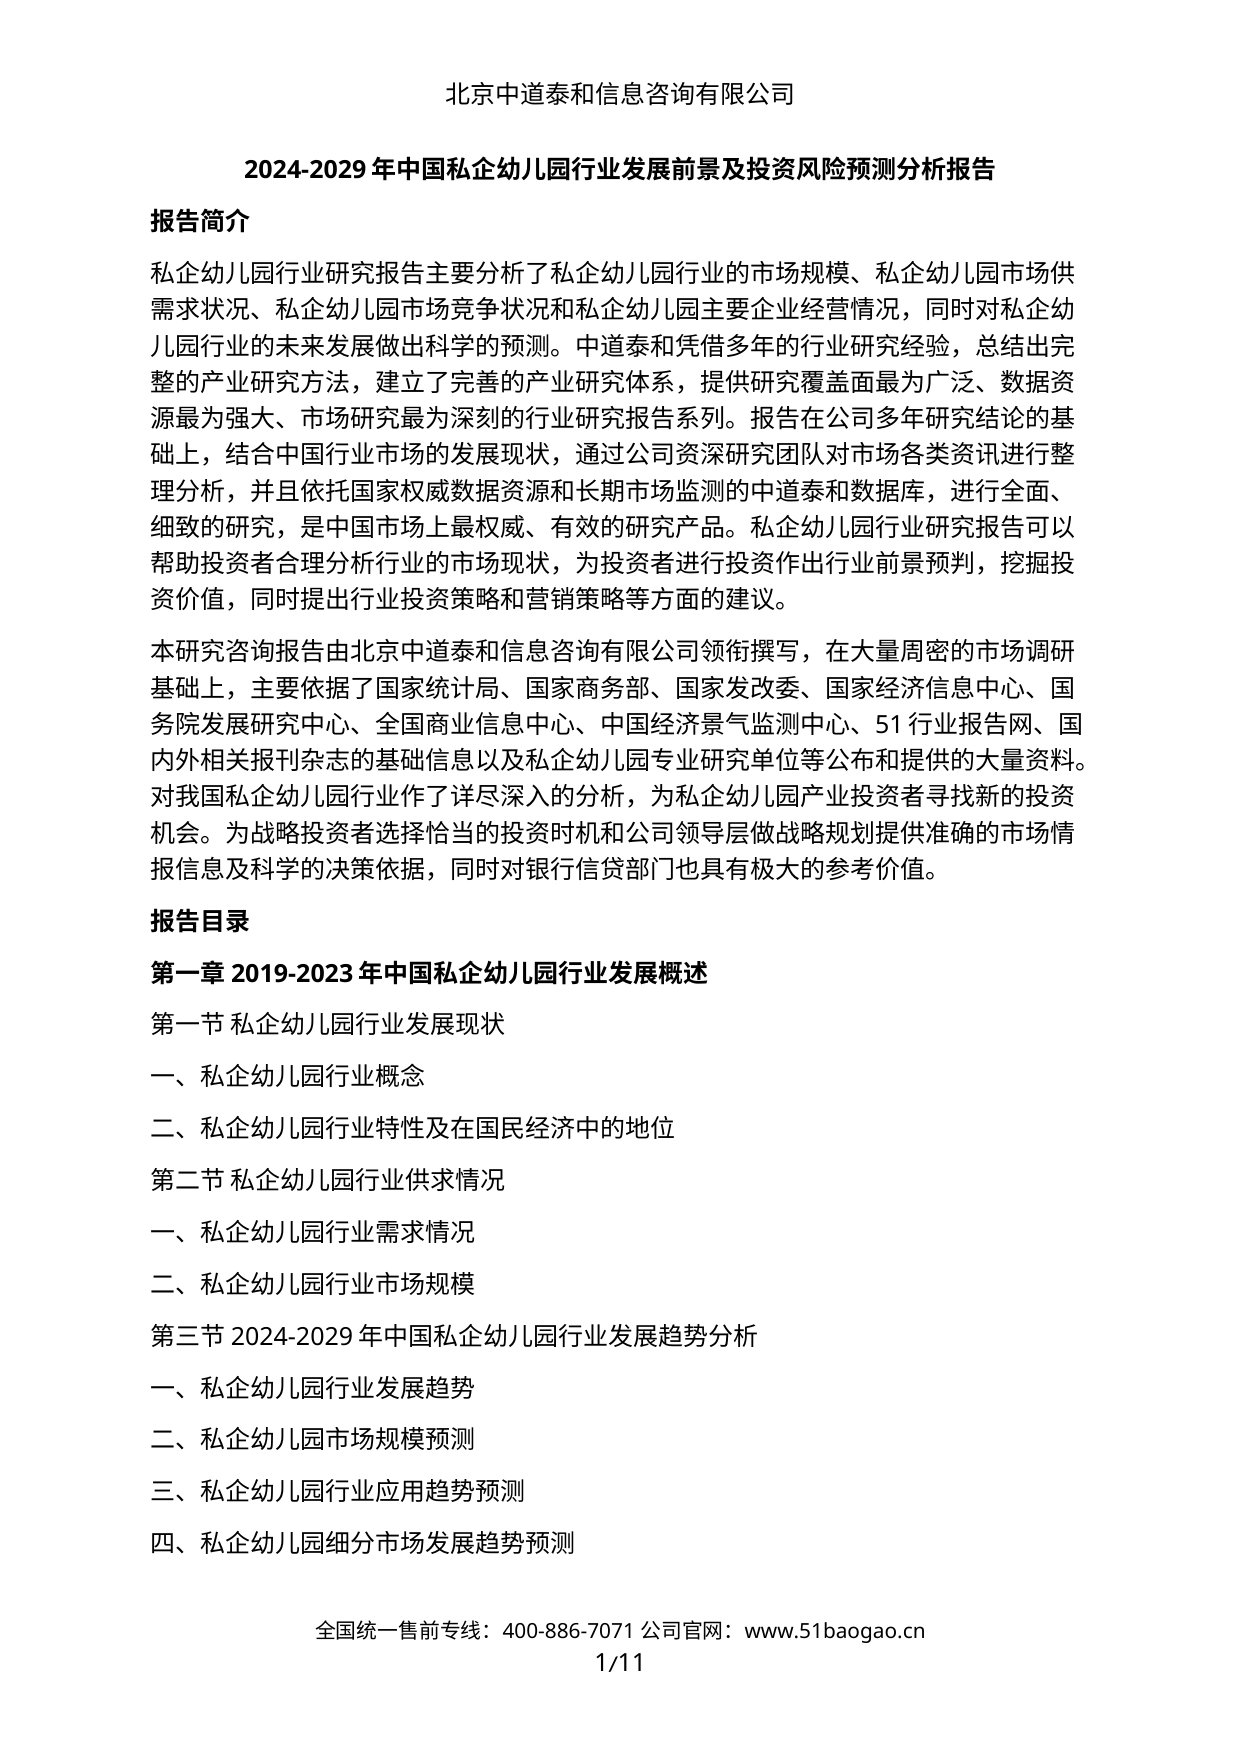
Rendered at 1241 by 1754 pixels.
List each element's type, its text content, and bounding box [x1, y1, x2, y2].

text 第一章 2019-2023年中国私企幼儿园行业发展概述 [150, 953, 1090, 989]
text 二、私企幼儿园行业特性及在国民经济中的地位 [150, 1109, 1090, 1145]
text 二、私企幼儿园市场规模预测 [150, 1420, 1090, 1456]
text 第一节 私企幼儿园行业发展现状 [150, 1005, 1090, 1041]
text 第三节 2024-2029年中国私企幼儿园行业发展趋势分析 [150, 1316, 1090, 1352]
text 三、私企幼儿园行业应用趋势预测 [150, 1472, 1090, 1508]
text 报告目录 [150, 901, 1090, 937]
text 本研究咨询报告由北京中道泰和信息咨询有限公司领衔撰写，在大量周密的市场调研基础上，主要依据了国家统计局、国家商务部、国家发改委、国家经济信息中心、国务院发展研究中心、全国商业信息中心、中国经济景气监测中心、51行业报告网、国内外相关报刊杂志的基础信息以及私企幼儿园专业研究单位等公布和提供的大量资料。对我国私企幼儿园行业作了详尽深入的分析，为私企幼儿园产业投资者寻找新的投资机会。为战略投资者选择恰当的投资时机和公司领导层做战略规划提供准确的市场情报信息及科学的决策依据，同时对银行信贷部门也具有极大的参考价值。 [150, 632, 1090, 886]
text 四、私企幼儿园细分市场发展趋势预测 [150, 1524, 1090, 1560]
text 一、私企幼儿园行业发展趋势 [150, 1368, 1090, 1404]
text 二、私企幼儿园行业市场规模 [150, 1264, 1090, 1301]
text 一、私企幼儿园行业需求情况 [150, 1212, 1090, 1249]
text 第二节 私企幼儿园行业供求情况 [150, 1161, 1090, 1197]
text 报告简介 [150, 202, 1090, 238]
text 私企幼儿园行业研究报告主要分析了私企幼儿园行业的市场规模、私企幼儿园市场供需求状况、私企幼儿园市场竞争状况和私企幼儿园主要企业经营情况，同时对私企幼儿园行业的未来发展做出科学的预测。中道泰和凭借多年的行业研究经验，总结出完整的产业研究方法，建立了完善的产业研究体系，提供研究覆盖面最为广泛、数据资源最为强大、市场研究最为深刻的行业研究报告系列。报告在公司多年研究结论的基础上，结合中国行业市场的发展现状，通过公司资深研究团队对市场各类资讯进行整理分析，并且依托国家权威数据资源和长期市场监测的中道泰和数据库，进行全面、细致的研究，是中国市场上最权威、有效的研究产品。私企幼儿园行业研究报告可以帮助投资者合理分析行业的市场现状，为投资者进行投资作出行业前景预判，挖掘投资价值，同时提出行业投资策略和营销策略等方面的建议。 [150, 254, 1090, 616]
text 一、私企幼儿园行业概念 [150, 1057, 1090, 1093]
text 2024-2029年中国私企幼儿园行业发展前景及投资风险预测分析报告 [150, 150, 1090, 186]
